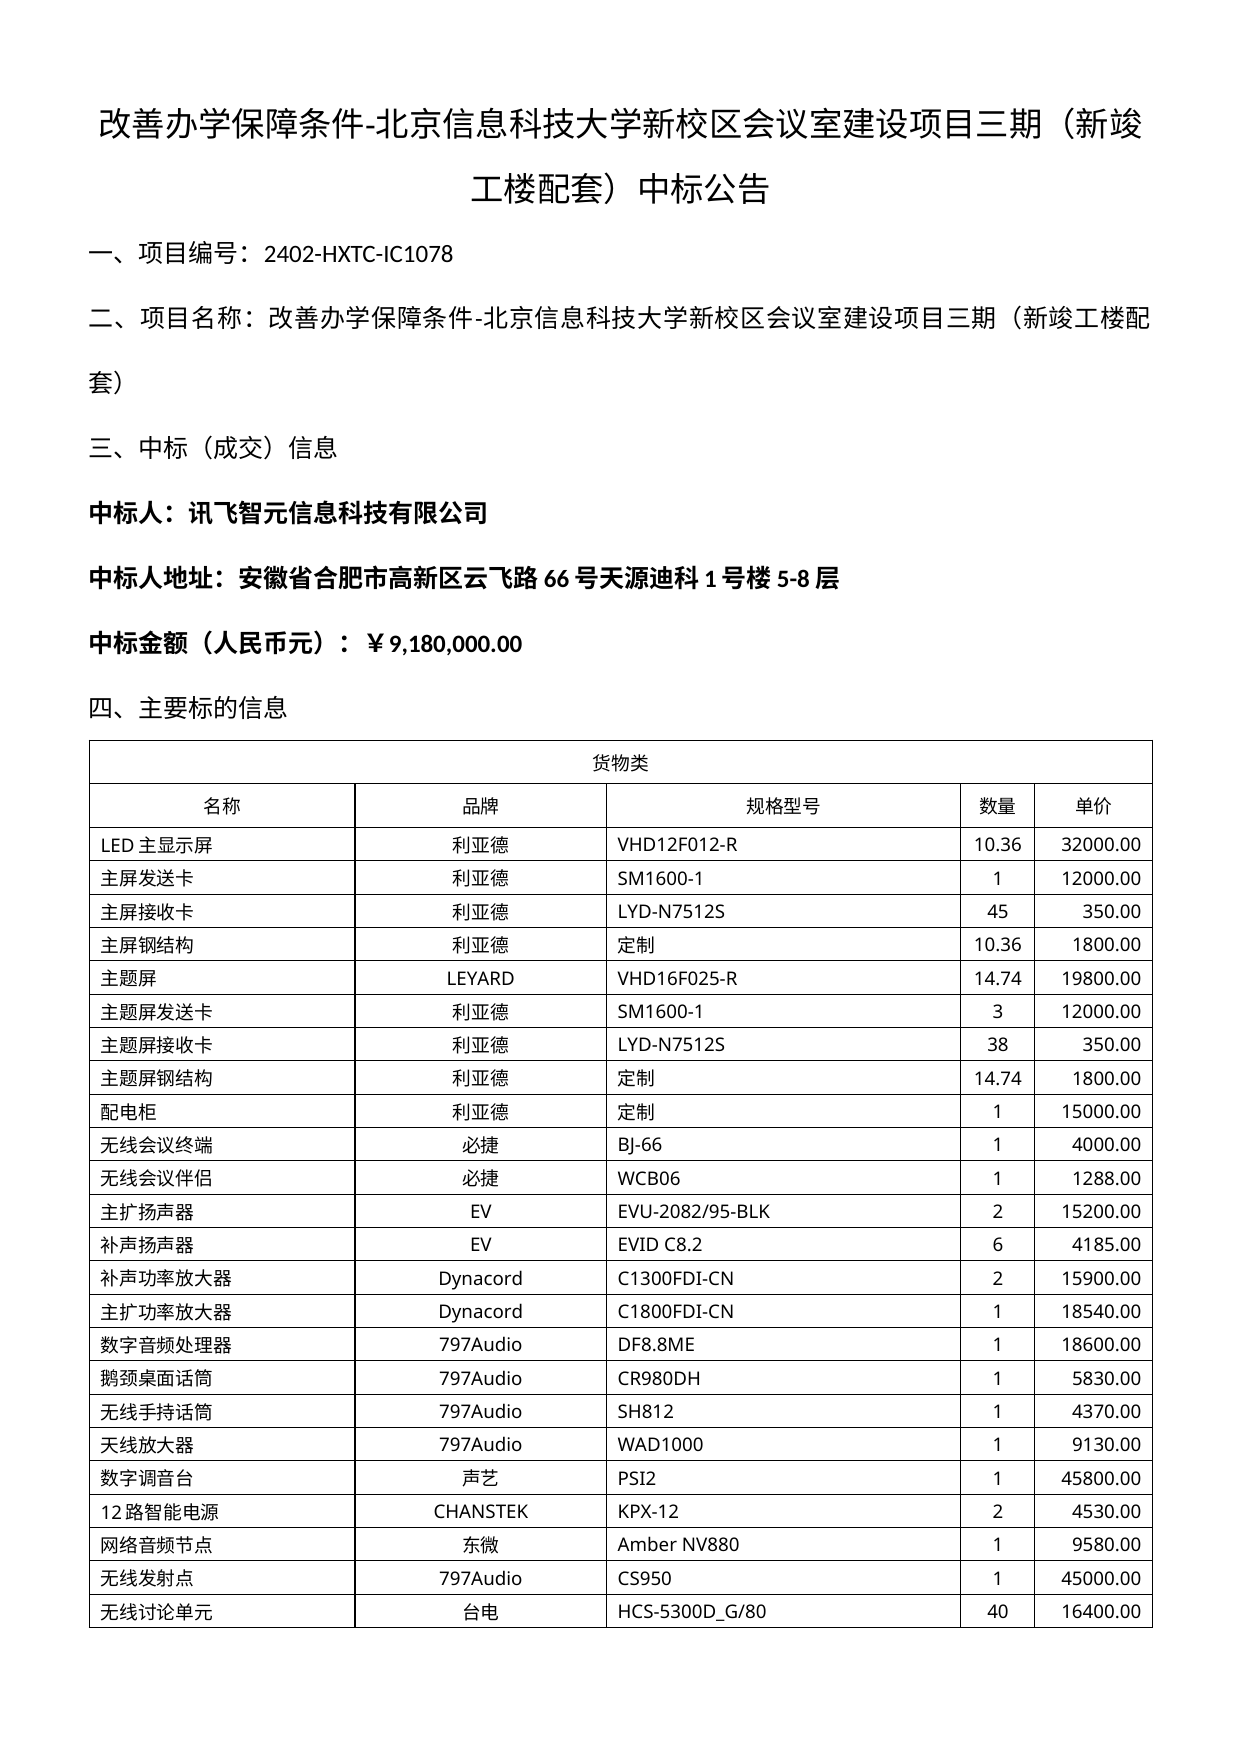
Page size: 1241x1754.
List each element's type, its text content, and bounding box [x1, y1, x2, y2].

table_cell 45800.00 [1035, 1461, 1152, 1494]
table_cell 2 [961, 1195, 1034, 1227]
table_header 货物类 [90, 741, 1152, 783]
text 中标金额（人民币元）：￥9,180,000.00 [89, 609, 1152, 674]
text 二、项目名称：改善办学保障条件-北京信息科技大学新校区会议室建设项目三期（新竣工楼配套） [89, 284, 1152, 414]
table_cell 14.74 [961, 1061, 1034, 1094]
text 中标人：讯飞智元信息科技有限公司 [89, 479, 1152, 544]
table_cell 2 [961, 1261, 1034, 1294]
table_cell CHANSTEK [356, 1495, 606, 1527]
table_cell EVU-2082/95-BLK [607, 1195, 960, 1227]
table_cell 797Audio [356, 1361, 606, 1394]
table_cell 主扩功率放大器 [90, 1295, 354, 1327]
table_cell 1 [961, 1128, 1034, 1160]
table_cell 主题屏钢结构 [90, 1061, 354, 1094]
table_cell 数字调音台 [90, 1461, 354, 1494]
table_cell 1 [961, 1561, 1034, 1594]
table_cell 4370.00 [1035, 1395, 1152, 1427]
table_cell 主题屏发送卡 [90, 995, 354, 1027]
table_cell 利亚德 [356, 995, 606, 1027]
table_cell 主题屏接收卡 [90, 1028, 354, 1060]
table_cell PSI2 [607, 1461, 960, 1494]
table_cell 利亚德 [356, 895, 606, 927]
table_cell 797Audio [356, 1395, 606, 1427]
table_cell 主屏发送卡 [90, 861, 354, 894]
table_cell BJ-66 [607, 1128, 960, 1160]
table_cell 台电 [356, 1595, 606, 1627]
table_cell CR980DH [607, 1361, 960, 1394]
table_cell 利亚德 [356, 1028, 606, 1060]
table_cell LYD-N7512S [607, 1028, 960, 1060]
table_cell 19800.00 [1035, 961, 1152, 994]
table_cell 1 [961, 1295, 1034, 1327]
table_cell C1800FDI-CN [607, 1295, 960, 1327]
table_cell 利亚德 [356, 861, 606, 894]
table_cell 定制 [607, 928, 960, 960]
table_cell SM1600-1 [607, 861, 960, 894]
table_cell 1 [961, 1328, 1034, 1360]
table_cell DF8.8ME [607, 1328, 960, 1360]
table_cell 数量 [961, 784, 1034, 827]
table_cell 1 [961, 1161, 1034, 1194]
table_cell 1800.00 [1035, 1061, 1152, 1094]
table_cell 45000.00 [1035, 1561, 1152, 1594]
table_cell 10.36 [961, 828, 1034, 860]
table_cell 规格型号 [607, 784, 960, 827]
table_cell 主扩扬声器 [90, 1195, 354, 1227]
table_cell 无线发射点 [90, 1561, 354, 1594]
table_cell 9580.00 [1035, 1528, 1152, 1560]
table_cell 32000.00 [1035, 828, 1152, 860]
table_cell Amber NV880 [607, 1528, 960, 1560]
table_cell 797Audio [356, 1428, 606, 1460]
table_cell 9130.00 [1035, 1428, 1152, 1460]
table_cell 声艺 [356, 1461, 606, 1494]
table_cell 18600.00 [1035, 1328, 1152, 1360]
table_cell 天线放大器 [90, 1428, 354, 1460]
table_cell 1 [961, 1095, 1034, 1127]
table_cell LED主显示屏 [90, 828, 354, 860]
table_cell 12路智能电源 [90, 1495, 354, 1527]
table_cell 1800.00 [1035, 928, 1152, 960]
table_cell 6 [961, 1228, 1034, 1260]
table_cell 1 [961, 1361, 1034, 1394]
table_cell 利亚德 [356, 1061, 606, 1094]
table_cell 1 [961, 1461, 1034, 1494]
table_cell 14.74 [961, 961, 1034, 994]
text 三、中标（成交）信息 [89, 414, 1152, 479]
table_cell 45 [961, 895, 1034, 927]
table_cell 主屏钢结构 [90, 928, 354, 960]
table_cell 鹅颈桌面话筒 [90, 1361, 354, 1394]
table_cell 797Audio [356, 1328, 606, 1360]
table_cell 4000.00 [1035, 1128, 1152, 1160]
table_cell 1 [961, 1395, 1034, 1427]
table_cell 定制 [607, 1061, 960, 1094]
table_cell 补声扬声器 [90, 1228, 354, 1260]
table_cell 无线会议伴侣 [90, 1161, 354, 1194]
table_cell 16400.00 [1035, 1595, 1152, 1627]
table_cell CS950 [607, 1561, 960, 1594]
table_cell 1 [961, 1528, 1034, 1560]
table_cell 797Audio [356, 1561, 606, 1594]
table_cell 名称 [90, 784, 354, 827]
table_cell 品牌 [356, 784, 606, 827]
table_cell 利亚德 [356, 828, 606, 860]
table_cell EV [356, 1195, 606, 1227]
table_cell 网络音频节点 [90, 1528, 354, 1560]
table_cell EVID C8.2 [607, 1228, 960, 1260]
table_cell 4530.00 [1035, 1495, 1152, 1527]
table_cell 补声功率放大器 [90, 1261, 354, 1294]
table_cell Dynacord [356, 1261, 606, 1294]
table_cell 1 [961, 1428, 1034, 1460]
table_cell VHD16F025-R [607, 961, 960, 994]
table_cell 40 [961, 1595, 1034, 1627]
table_cell 无线会议终端 [90, 1128, 354, 1160]
table_cell 1288.00 [1035, 1161, 1152, 1194]
text 四、主要标的信息 [89, 674, 1152, 739]
table_cell 利亚德 [356, 1095, 606, 1127]
text 一、项目编号：2402-HXTC-IC1078 [89, 219, 1152, 284]
table_cell 15900.00 [1035, 1261, 1152, 1294]
table_cell 10.36 [961, 928, 1034, 960]
table_cell 必捷 [356, 1128, 606, 1160]
table_cell 定制 [607, 1095, 960, 1127]
table_cell 数字音频处理器 [90, 1328, 354, 1360]
table_cell EV [356, 1228, 606, 1260]
table_cell WCB06 [607, 1161, 960, 1194]
text 中标人地址：安徽省合肥市高新区云飞路66号天源迪科1号楼5-8层 [89, 544, 1152, 609]
table_cell WAD1000 [607, 1428, 960, 1460]
table_cell 3 [961, 995, 1034, 1027]
table_cell 配电柜 [90, 1095, 354, 1127]
table_cell 15200.00 [1035, 1195, 1152, 1227]
table_cell 无线讨论单元 [90, 1595, 354, 1627]
table_cell SM1600-1 [607, 995, 960, 1027]
table_cell 12000.00 [1035, 861, 1152, 894]
table_cell 1 [961, 861, 1034, 894]
table_cell 主题屏 [90, 961, 354, 994]
table_cell 15000.00 [1035, 1095, 1152, 1127]
table_cell HCS-5300D_G/80 [607, 1595, 960, 1627]
table_cell 单价 [1035, 784, 1152, 827]
table_cell 18540.00 [1035, 1295, 1152, 1327]
table_cell 无线手持话筒 [90, 1395, 354, 1427]
table_cell 38 [961, 1028, 1034, 1060]
table_cell Dynacord [356, 1295, 606, 1327]
text 改善办学保障条件-北京信息科技大学新校区会议室建设项目三期（新竣工楼配套）中标公告 [89, 89, 1152, 219]
table_cell 5830.00 [1035, 1361, 1152, 1394]
table_cell 4185.00 [1035, 1228, 1152, 1260]
table_cell KPX-12 [607, 1495, 960, 1527]
table_cell LEYARD [356, 961, 606, 994]
table_cell LYD-N7512S [607, 895, 960, 927]
table_cell 350.00 [1035, 895, 1152, 927]
table_cell C1300FDI-CN [607, 1261, 960, 1294]
table_cell 必捷 [356, 1161, 606, 1194]
table_cell 主屏接收卡 [90, 895, 354, 927]
table_cell 东微 [356, 1528, 606, 1560]
table_cell VHD12F012-R [607, 828, 960, 860]
table_cell 2 [961, 1495, 1034, 1527]
table_cell 利亚德 [356, 928, 606, 960]
table_cell 350.00 [1035, 1028, 1152, 1060]
table_cell 12000.00 [1035, 995, 1152, 1027]
table_cell SH812 [607, 1395, 960, 1427]
